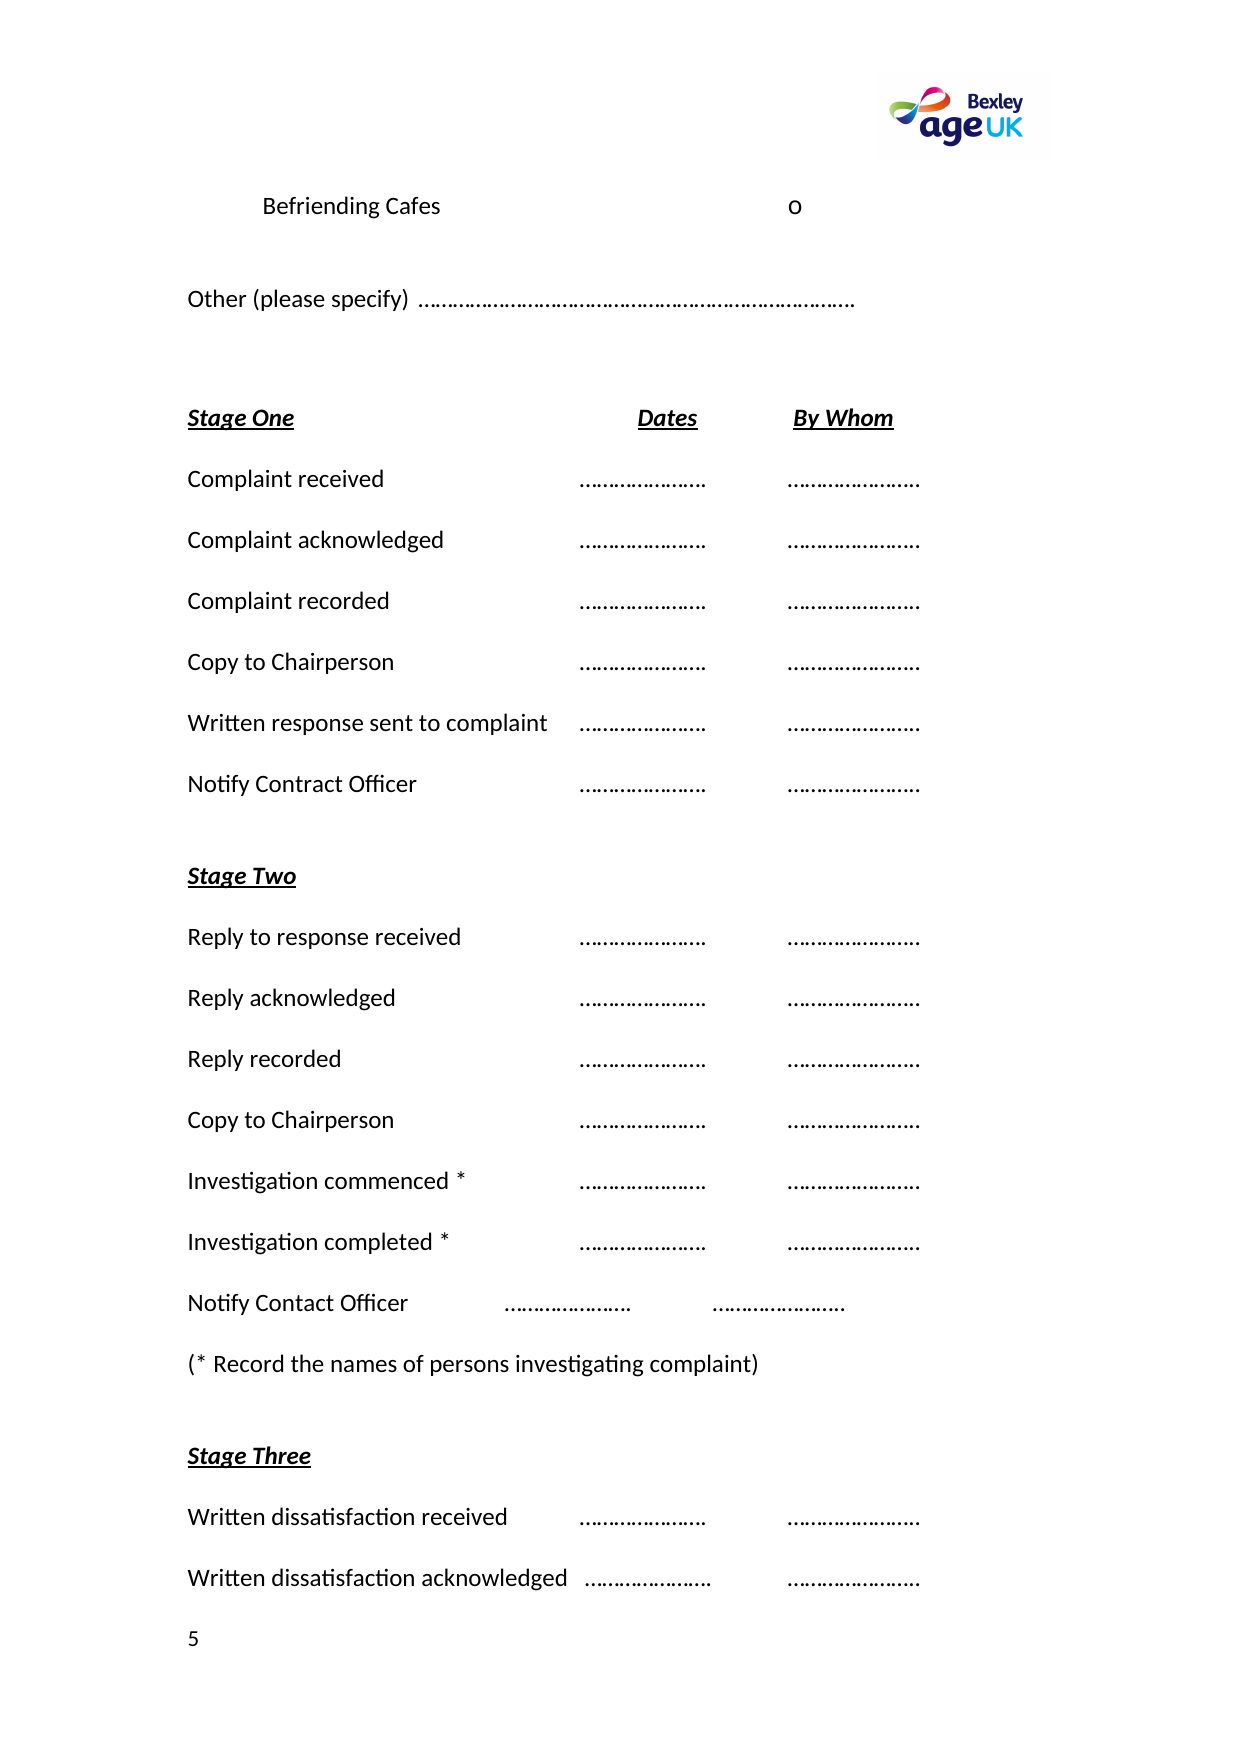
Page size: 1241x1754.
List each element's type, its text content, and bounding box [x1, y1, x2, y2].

picture [875, 73, 1053, 160]
text Investigation commenced * …………………. ………………….. [187, 1165, 1053, 1196]
text (* Record the names of persons investigating complaint) [187, 1348, 1053, 1379]
text Complaint recorded …………………. ………………….. [187, 586, 1053, 616]
text Written response sent to complaint …………………. ………………….. [187, 708, 1053, 738]
text Copy to Chairperson …………………. ………………….. [187, 1104, 1053, 1135]
text Stage Two [187, 860, 1053, 891]
text Other (please specify) …………………………………………………………………. [187, 283, 1053, 313]
text Notify Contact Officer …………………. ………………….. [187, 1287, 1053, 1318]
text Written dissatisfaction received …………………. ………………….. [187, 1501, 1053, 1532]
text Reply acknowledged …………………. ………………….. [187, 982, 1053, 1013]
text Reply recorded …………………. ………………….. [187, 1043, 1053, 1074]
text Stage Three [187, 1440, 1053, 1471]
text Complaint acknowledged …………………. ………………….. [187, 524, 1053, 555]
text Written dissatisfaction acknowledged …………………. ………………….. [187, 1562, 1053, 1593]
text Befriending Cafes o [187, 188, 1053, 252]
text Complaint received …………………. ………………….. [187, 463, 1053, 494]
text Investigation completed * …………………. ………………….. [187, 1226, 1053, 1257]
text Reply to response received …………………. ………………….. [187, 921, 1053, 952]
text Stage One Dates By Whom [187, 402, 1053, 433]
text Notify Contract Officer …………………. ………………….. [187, 769, 1053, 799]
text Copy to Chairperson …………………. ………………….. [187, 647, 1053, 677]
